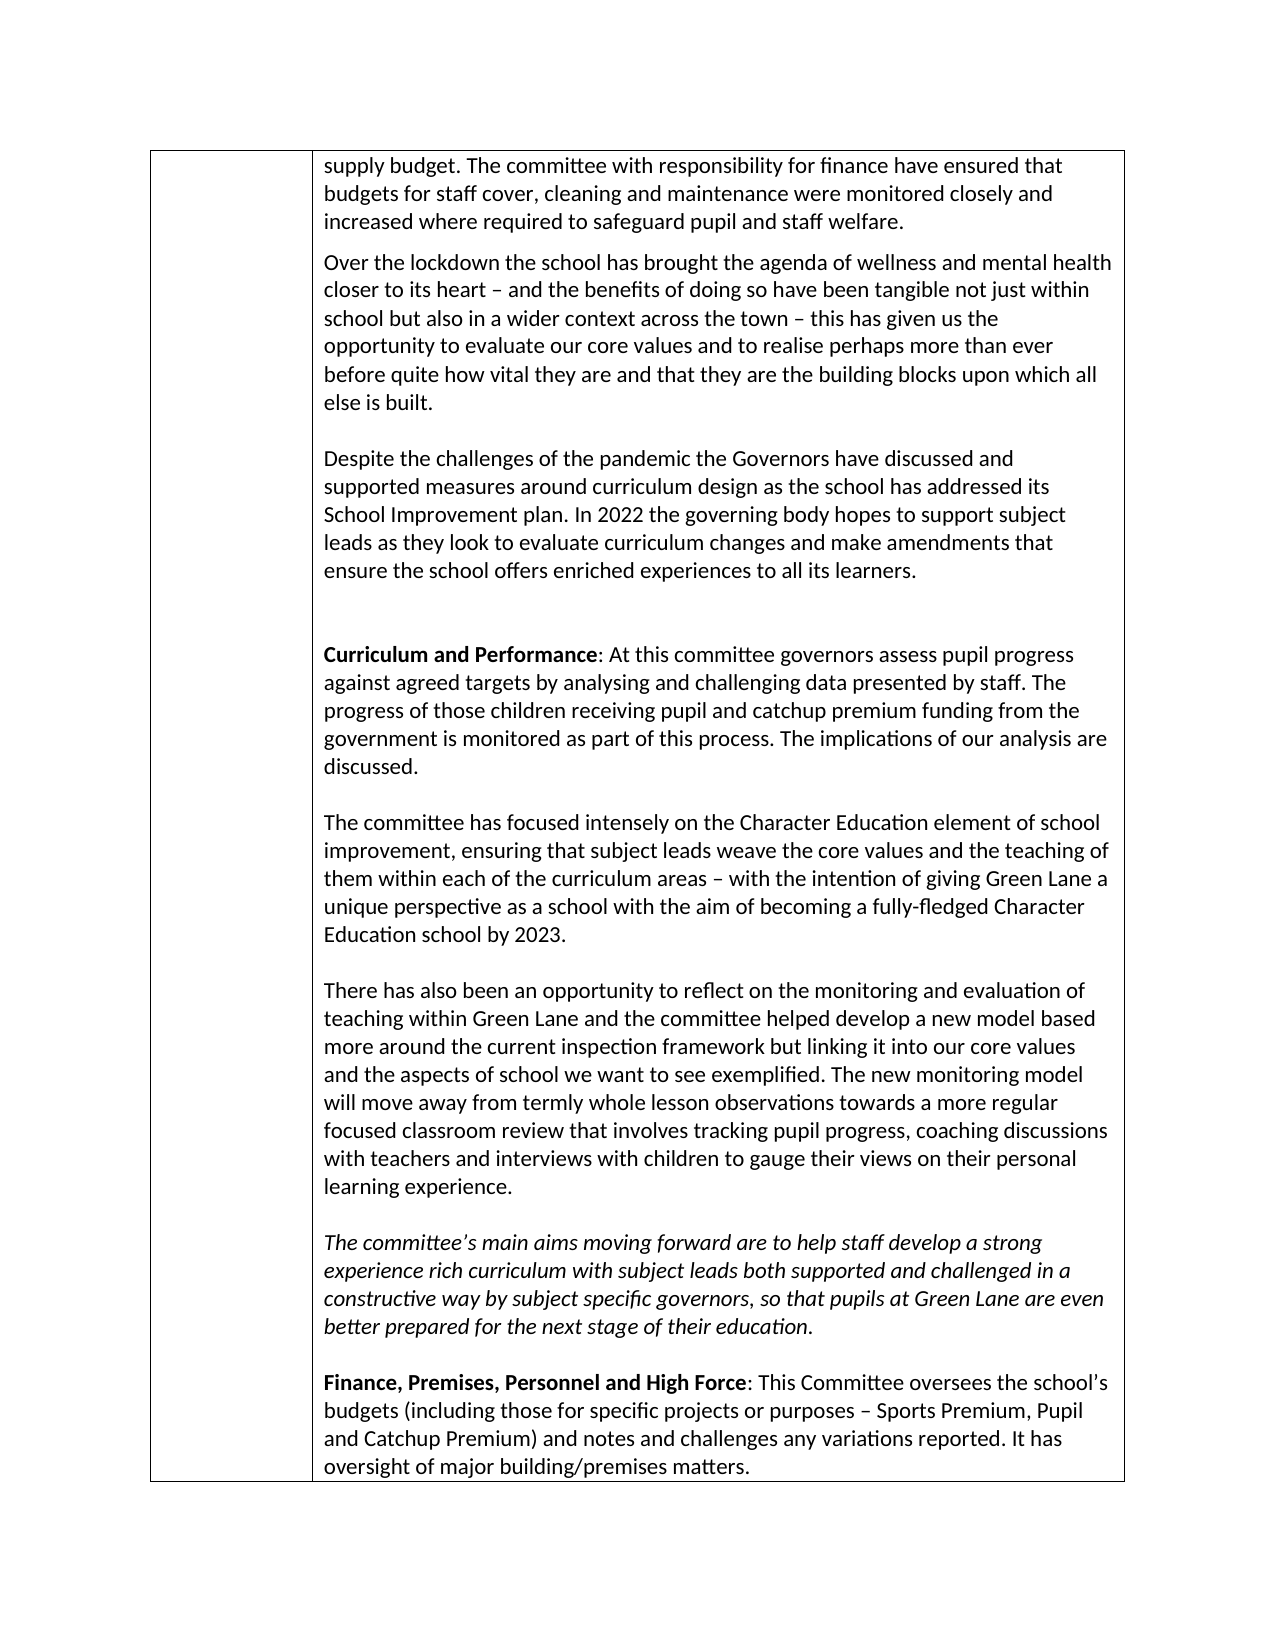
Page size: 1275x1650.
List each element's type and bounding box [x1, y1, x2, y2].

table_cell [313, 151, 1124, 1481]
table_cell [151, 151, 312, 1481]
